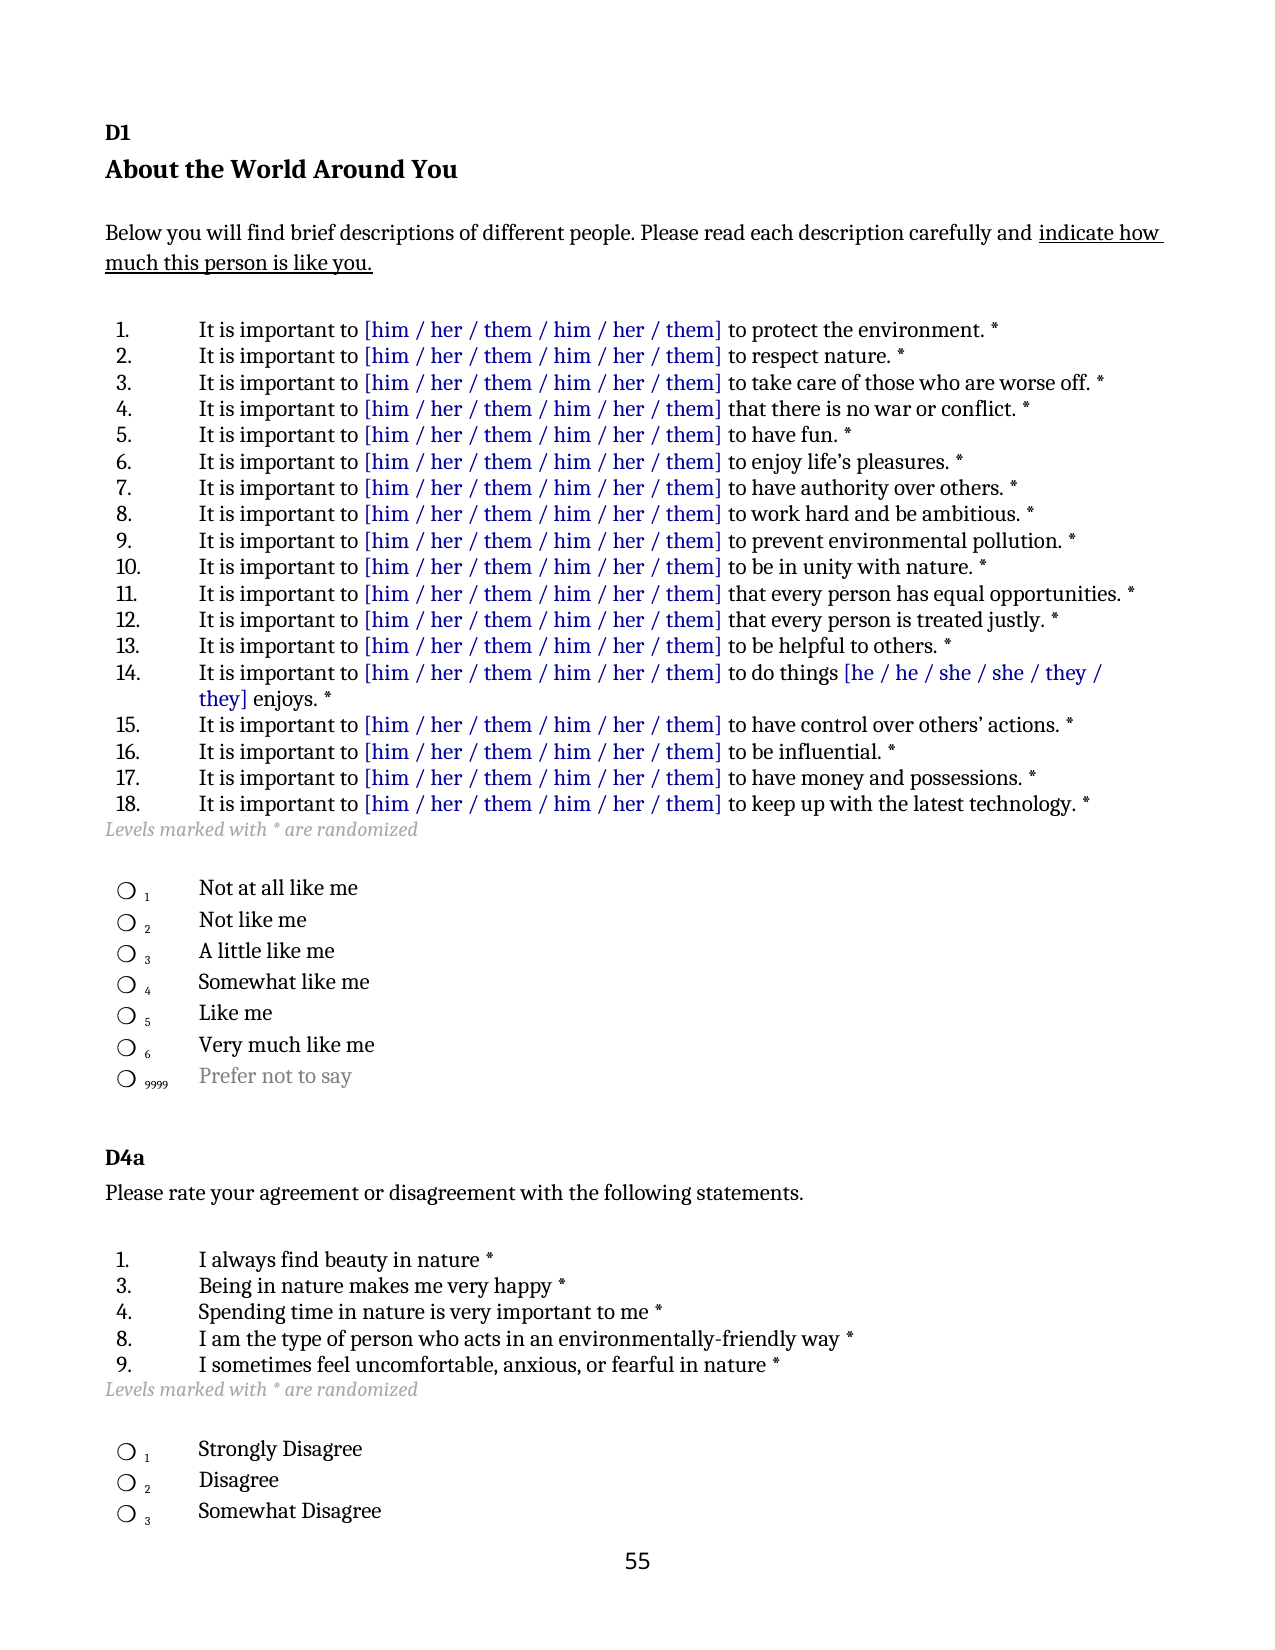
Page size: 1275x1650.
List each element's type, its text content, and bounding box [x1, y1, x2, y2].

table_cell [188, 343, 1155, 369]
text About the World Around You Below you will find brief descriptions of different people. Please read each description carefully and indicate how much this person is like you. [105, 154, 1170, 312]
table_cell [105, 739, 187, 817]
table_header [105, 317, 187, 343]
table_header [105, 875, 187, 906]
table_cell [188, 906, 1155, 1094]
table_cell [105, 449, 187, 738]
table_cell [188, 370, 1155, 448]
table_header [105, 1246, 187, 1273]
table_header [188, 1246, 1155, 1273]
text Levels marked with * are randomized [105, 1378, 1170, 1402]
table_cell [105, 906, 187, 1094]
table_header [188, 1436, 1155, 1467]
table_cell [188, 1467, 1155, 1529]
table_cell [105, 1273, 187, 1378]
text D4a [105, 1145, 1170, 1171]
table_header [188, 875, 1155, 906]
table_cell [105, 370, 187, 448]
text D1 [105, 120, 1170, 146]
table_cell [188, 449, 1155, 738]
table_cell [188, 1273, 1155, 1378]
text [105, 1179, 1170, 1242]
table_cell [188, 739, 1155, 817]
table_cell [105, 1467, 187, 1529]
text Levels marked with * are randomized [105, 817, 1170, 841]
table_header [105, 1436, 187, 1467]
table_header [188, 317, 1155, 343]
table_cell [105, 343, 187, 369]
